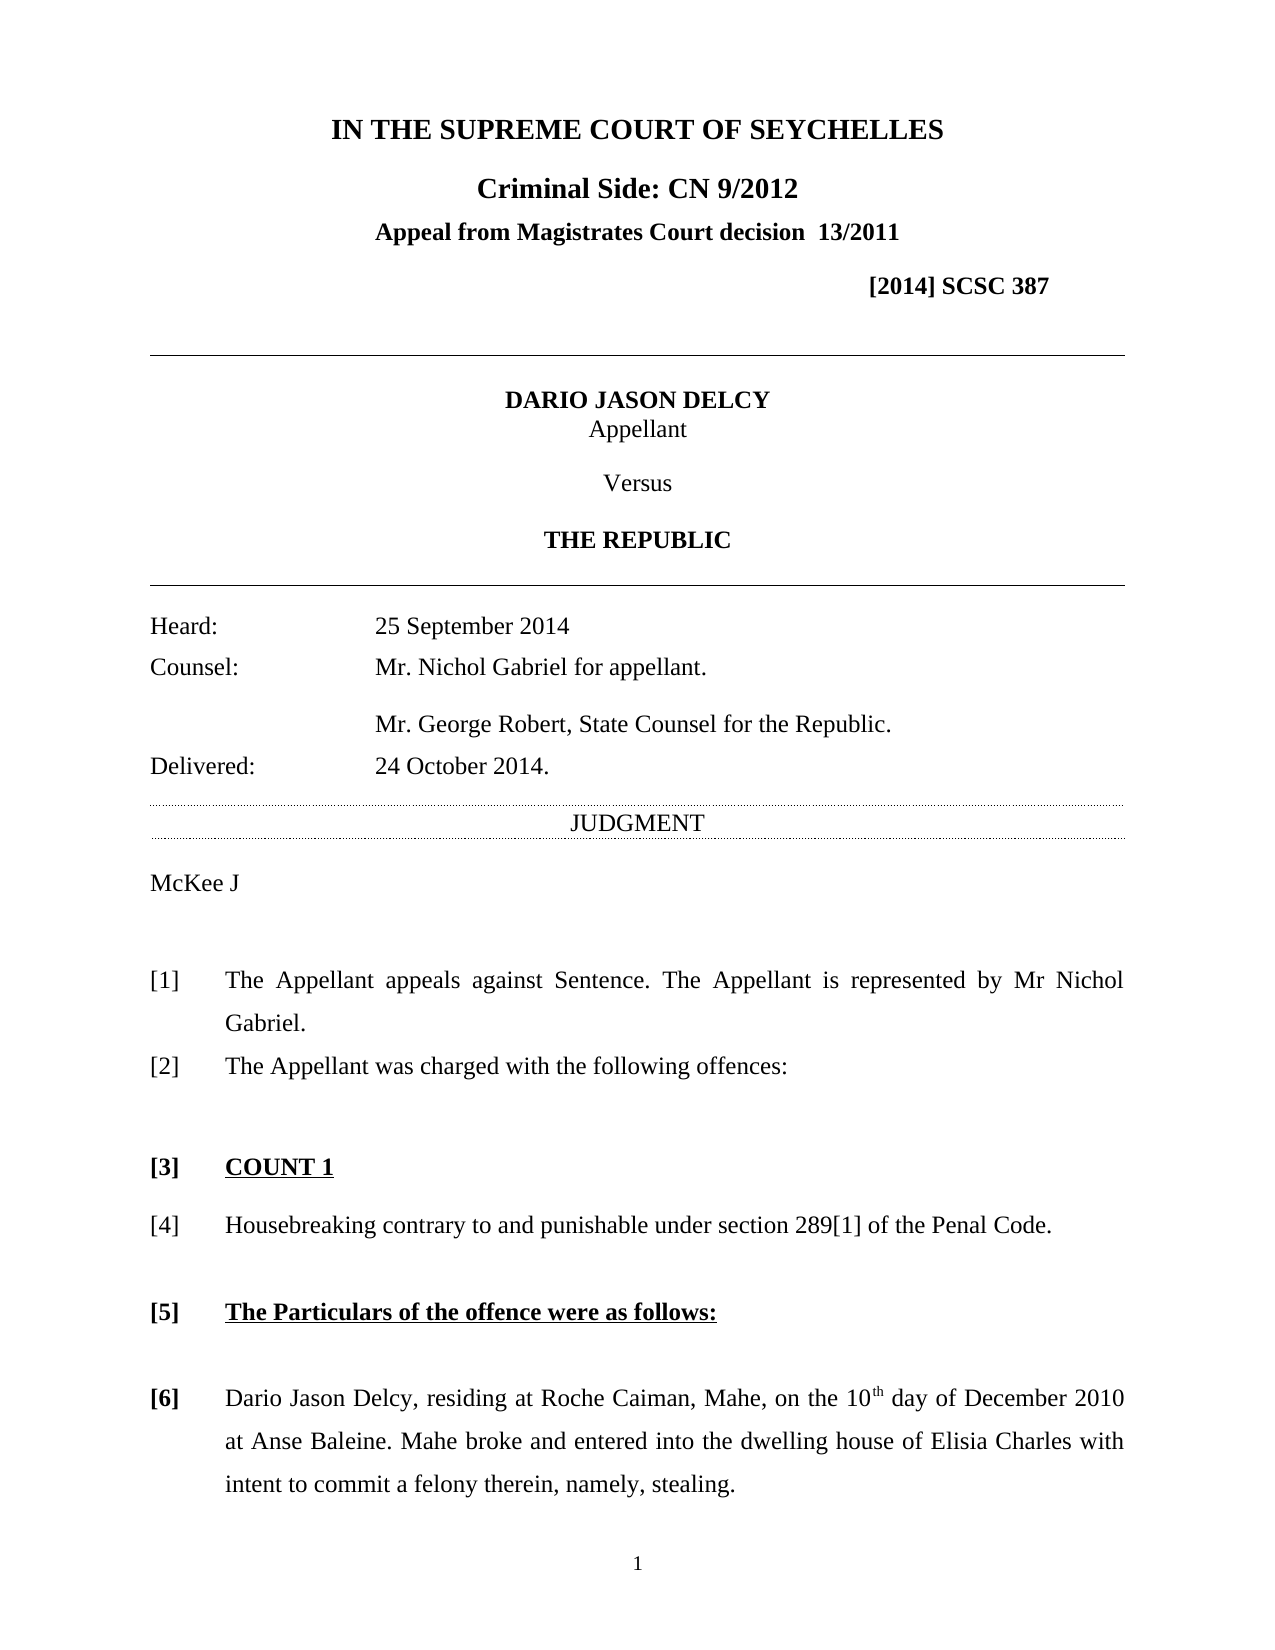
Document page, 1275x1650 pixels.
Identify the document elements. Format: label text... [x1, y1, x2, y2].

text Versus [150, 468, 1125, 496]
text The Appellant appeals against Sentence. The Appellant is represented by Mr Nichol Gabriel. [150, 965, 1125, 1037]
text The Particulars of the offence were as follows: [150, 1297, 1125, 1326]
text [2014] SCSC 387 [825, 271, 1125, 299]
text Criminal Side: CN 9/2012 [150, 171, 1125, 204]
text Housebreaking contrary to and punishable under section 289[1] of the Penal Code. [150, 1210, 1125, 1239]
text THE REPUBLIC [150, 525, 1125, 554]
text COUNT 1 [150, 1152, 1125, 1181]
text The Appellant was charged with the following offences: [150, 1051, 1125, 1080]
text Appeal from Magistrates Court decision 13/2011 [150, 217, 1125, 246]
text Heard: 25 September 2014 [150, 611, 1125, 639]
text Counsel: Mr. Nichol Gabriel for . [150, 652, 1125, 681]
text DARIO JASON DELCY [150, 385, 1125, 414]
text Dario Jason Delcy, residing at Roche Caiman, Mahe, on the 10th day of December 2010 at Anse Baleine. Mahe broke and entered into the dwelling house of Elisia Charles with intent to commit a felony therein, namely, stealing. [150, 1383, 1125, 1498]
text Mr. George Robert, for the Republic. [150, 709, 1125, 738]
text IN THE SUPREME COURT OF SEYCHELLES [150, 112, 1125, 146]
text Delivered: 24 October 2014. [150, 751, 1125, 779]
